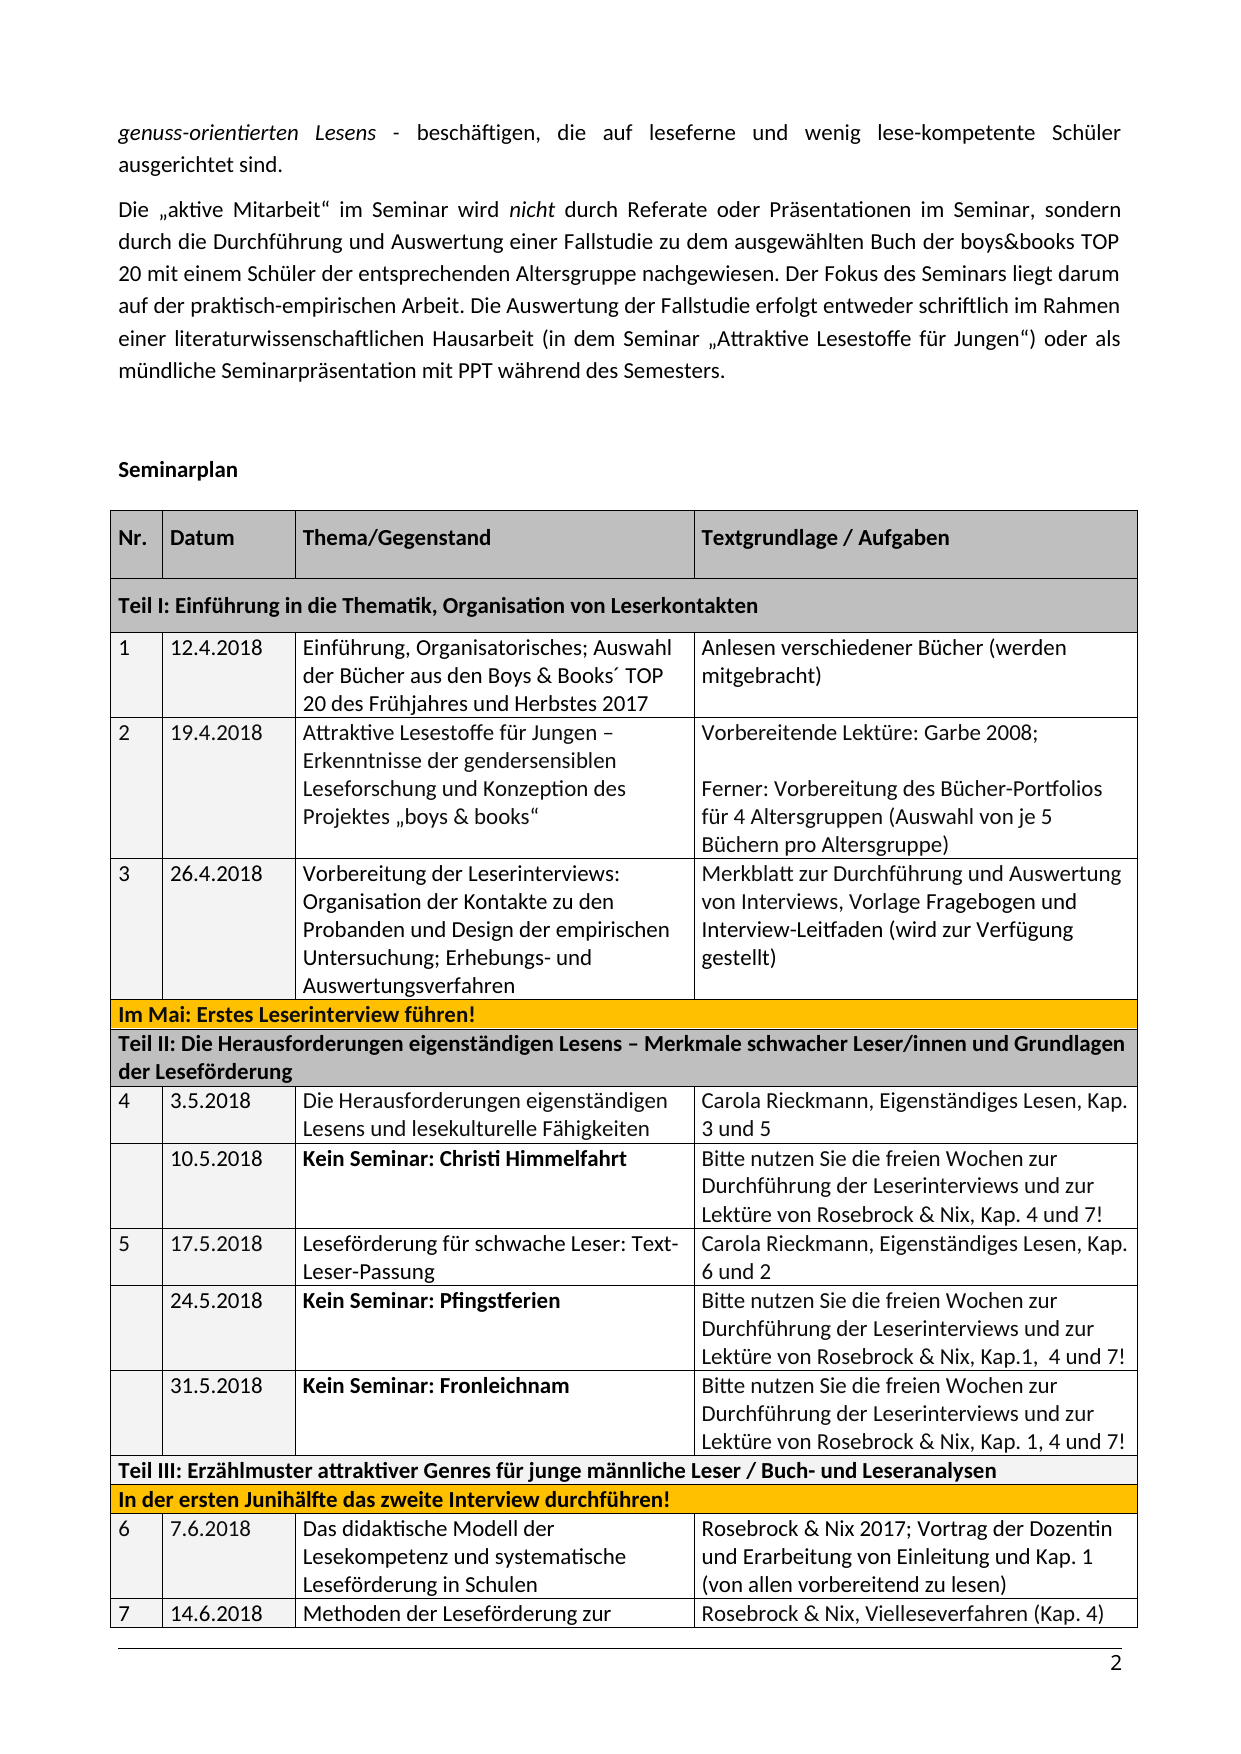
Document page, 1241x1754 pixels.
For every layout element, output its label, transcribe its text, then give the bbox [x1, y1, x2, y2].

table_cell Bitte nutzen Sie die freien Wochen zur Durchführung der Leserinterviews und zur Lektüre von Rosebrock & Nix, Kap. 1, 4 und 7! [695, 1371, 1137, 1455]
table_cell 3 [111, 859, 162, 999]
table_cell 31.5.2018 [163, 1371, 295, 1455]
table_cell Carola Rieckmann, Eigenständiges Lesen, Kap. 3 und 5 [695, 1087, 1137, 1143]
table_cell Bitte nutzen Sie die freien Wochen zur Durchführung der Leserinterviews und zur Lektüre von Rosebrock & Nix, Kap. 4 und 7! [695, 1144, 1137, 1228]
table_cell 5 [111, 1229, 162, 1285]
table_cell Attraktive Lesestoffe für Jungen – Erkenntnisse der gendersensiblen Leseforschung und Konzeption des Projektes „boys & books“ [296, 718, 694, 858]
table_cell [111, 1371, 162, 1455]
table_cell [695, 1599, 1137, 1627]
text Die „aktive Mitarbeit“ im Seminar wird nicht durch Referate oder Präsentationen im Seminar, sondern durch die Durchführung und Auswertung einer Fallstudie zu dem ausgewählten Buch der boys&books TOP 20 mit einem Schüler der entsprechenden Altersgruppe nachgewiesen. Der Fokus des Seminars liegt darum auf der praktisch-empirischen Arbeit. Die Auswertung der Fallstudie erfolgt entweder schriftlich im Rahmen einer literaturwissenschaftlichen Hausarbeit (in dem Seminar „Attraktive Lesestoffe für Jungen“) oder als mündliche Seminarpräsentation mit PPT während des Semesters. [118, 195, 1122, 384]
table_cell Teil II: Die Herausforderungen eigenständigen Lesens – Merkmale schwacher Leser/innen und Grundlagen der Leseförderung [111, 1030, 1137, 1086]
table_cell Bitte nutzen Sie die freien Wochen zur Durchführung der Leserinterviews und zur Lektüre von Rosebrock & Nix, Kap.1, 4 und 7! [695, 1286, 1137, 1370]
table_cell 26.4.2018 [163, 859, 295, 999]
table_cell Vorbereitung der Leserinterviews: Organisation der Kontakte zu den Probanden und Design der empirischen Untersuchung; Erhebungs- und Auswertungsverfahren [296, 859, 694, 999]
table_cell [296, 1599, 694, 1627]
table_cell 6 [111, 1514, 162, 1598]
table_cell Die Herausforderungen eigenständigen Lesens und lesekulturelle Fähigkeiten [296, 1087, 694, 1143]
table_cell Merkblatt zur Durchführung und Auswertung von Interviews, Vorlage Fragebogen und Interview-Leitfaden (wird zur Verfügung gestellt) [695, 859, 1137, 999]
text Seminarplan [118, 455, 1122, 483]
table_cell 19.4.2018 [163, 718, 295, 858]
table_cell 7 [111, 1599, 162, 1627]
table_cell Carola Rieckmann, Eigenständiges Lesen, Kap. 6 und 2 [695, 1229, 1137, 1285]
table_cell 24.5.2018 [163, 1286, 295, 1370]
table_cell [111, 1286, 162, 1370]
table_header Textgrundlage / Aufgaben [695, 511, 1137, 578]
table_cell 7.6.2018 [163, 1514, 295, 1598]
table_header Datum [163, 511, 295, 578]
table_cell Kein Seminar: Fronleichnam [296, 1371, 694, 1455]
table_cell Im Mai: Erstes Leserinterview führen! [111, 1000, 1137, 1028]
table_cell 3.5.2018 [163, 1087, 295, 1143]
table_cell Rosebrock & Nix 2017; Vortrag der Dozentin und Erarbeitung von Einleitung und Kap. 1 (von allen vorbereitend zu lesen) [695, 1514, 1137, 1598]
table_cell Anlesen verschiedener Bücher (werden mitgebracht) [695, 633, 1137, 717]
table_cell Vorbereitende Lektüre: Garbe 2008; Ferner: Vorbereitung des Bücher-Portfolios für 4 Altersgruppen (Auswahl von je 5 Büchern pro Altersgruppe) [695, 718, 1137, 858]
table_cell 2 [111, 718, 162, 858]
table_header Nr. [111, 511, 162, 578]
table_cell 12.4.2018 [163, 633, 295, 717]
table_cell Leseförderung für schwache Leser: Text-Leser-Passung [296, 1229, 694, 1285]
table_cell Kein Seminar: Christi Himmelfahrt [296, 1144, 694, 1228]
table_cell In der ersten Junihälfte das zweite Interview durchführen! [111, 1485, 1137, 1513]
table_cell [111, 1144, 162, 1228]
table_cell Teil I: Einführung in die Thematik, Organisation von Leserkontakten [111, 579, 1137, 632]
table_cell Kein Seminar: Pfingstferien [296, 1286, 694, 1370]
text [118, 118, 1122, 178]
table_cell 1 [111, 633, 162, 717]
table_cell 14.6.2018 [163, 1599, 295, 1627]
table_cell 17.5.2018 [163, 1229, 295, 1285]
table_cell 4 [111, 1087, 162, 1143]
table_cell Einführung, Organisatorisches; Auswahl der Bücher aus den Boys & Books´ TOP 20 des Frühjahres und Herbstes 2017 [296, 633, 694, 717]
table_cell Das didaktische Modell der Lesekompetenz und systematische Leseförderung in Schulen [296, 1514, 694, 1598]
table_cell Teil III: Erzählmuster attraktiver Genres für junge männliche Leser / Buch- und Leseranalysen [111, 1456, 1137, 1484]
table_cell 10.5.2018 [163, 1144, 295, 1228]
table_header Thema/Gegenstand [296, 511, 694, 578]
